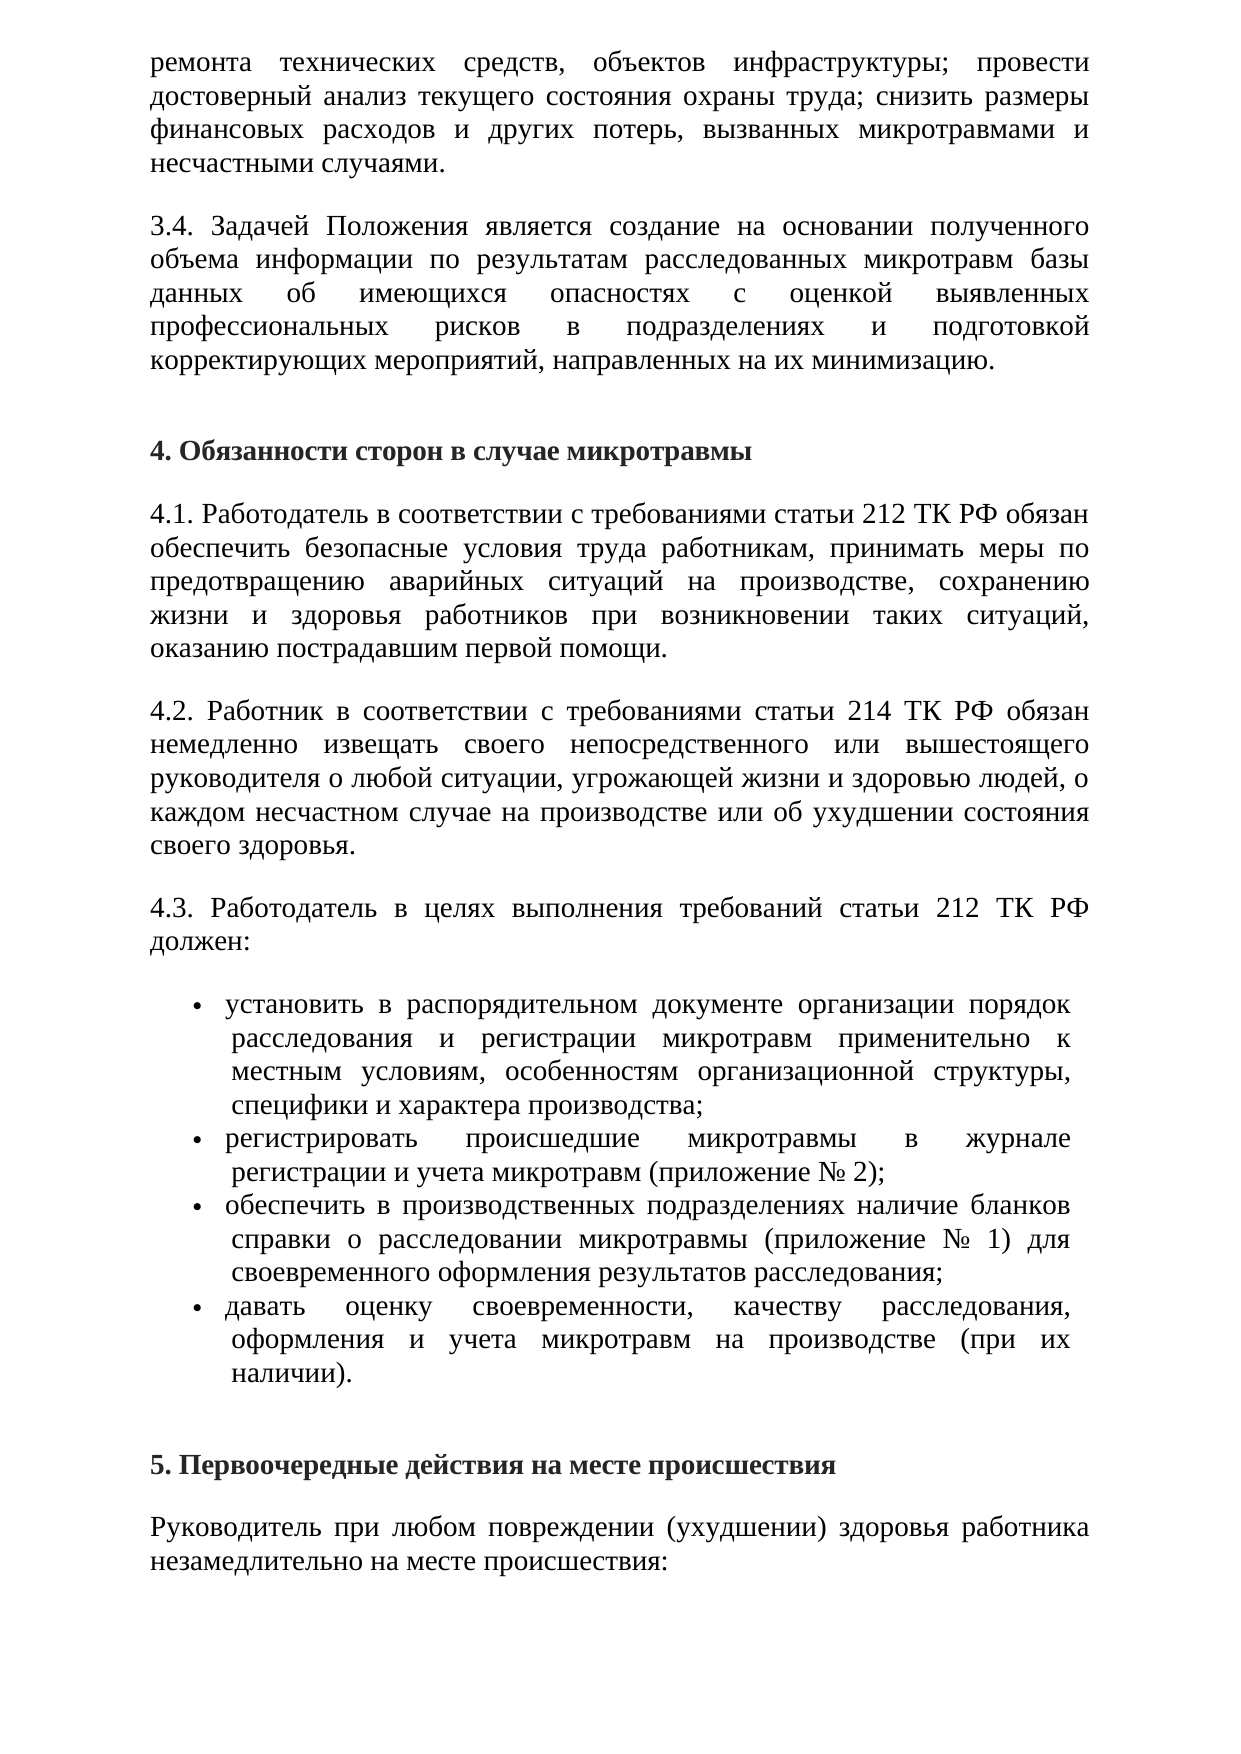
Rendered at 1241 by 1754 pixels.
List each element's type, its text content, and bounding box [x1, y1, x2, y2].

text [150, 44, 1090, 212]
text 5. Первоочередные действия на месте происшествия [150, 1481, 1090, 1543]
text 3.4. Задачей Положения является создание на основании полученного объема информации по результатам расследованных микротравм базы данных об имеющихся опасностях с оценкой выявленных профессиональных рисков в подразделениях и подготовкой корректирующих мероприятий, направленных на их минимизацию. [150, 241, 1090, 409]
list регистрировать происшедшие микротравмы в журнале регистрации и учета микротравм (приложение № 2); [194, 1154, 1071, 1221]
text 4.2. Работник в соответствии с требованиями статьи 214 ТК РФ обязан немедленно извещать своего непосредственного или вышестоящего руководителя о любой ситуации, угрожающей жизни и здоровью людей, о каждом несчастном случае на производстве или об ухудшении состояния своего здоровья. [150, 727, 1090, 894]
list обеспечить в производственных подразделениях наличие бланков справки о расследовании микротравмы (приложение № 1) для своевременного оформления результатов расследования; [194, 1221, 1071, 1322]
list давать оценку своевременности, качеству расследования, оформления и учета микротравм на производстве (при их наличии). [194, 1351, 1071, 1451]
text 4.3. Работодатель в целях выполнения требований статьи 212 ТК РФ должен: [150, 923, 1090, 991]
text 4.1. Работодатель в соответствии с требованиями статьи 212 ТК РФ обязан обеспечить безопасные условия труда работникам, принимать меры по предотвращению аварийных ситуаций на производстве, сохранению жизни и здоровья работников при возникновении таких ситуаций, оказанию пострадавшим первой помощи. [150, 530, 1090, 697]
list установить в распорядительном документе организации порядок расследования и регистрации микротравм применительно к местным условиям, особенностям организационной структуры, специфики и характера производства; [194, 1020, 1071, 1154]
text 4. Обязанности сторон в случае микротравмы [150, 438, 1090, 501]
